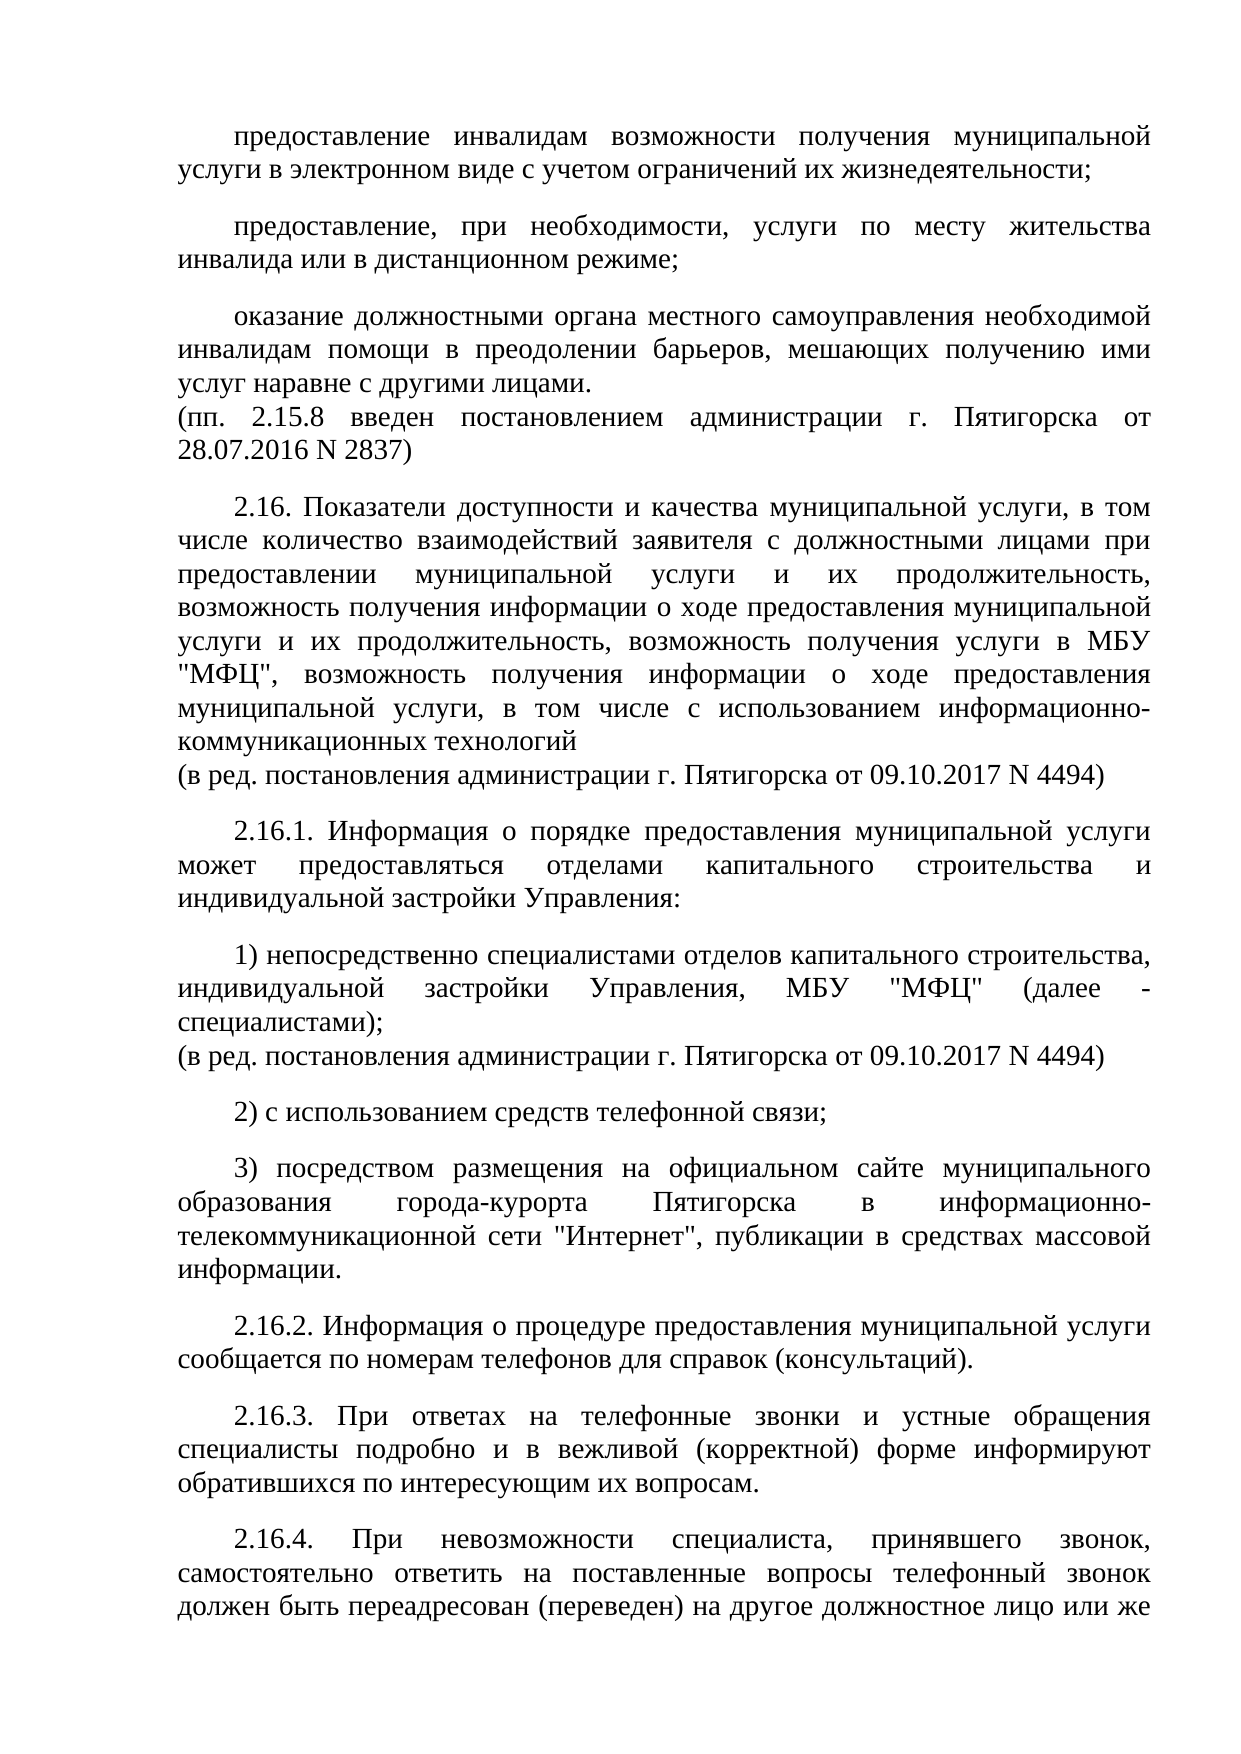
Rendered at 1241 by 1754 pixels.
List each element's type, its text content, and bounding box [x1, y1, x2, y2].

text 2.16. Показатели доступности и качества муниципальной услуги, в том числе количество взаимодействий заявителя с должностными лицами при предоставлении муниципальной услуги и их продолжительность, возможность получения информации о ходе предоставления муниципальной услуги и их продолжительность, возможность получения услуги в МБУ "МФЦ", возможность получения информации о ходе предоставления муниципальной услуги, в том числе с использованием информационно-коммуникационных технологий [177, 489, 1152, 757]
text 1) непосредственно специалистами отделов капитального строительства, индивидуальной застройки Управления, МБУ "МФЦ" (далее - специалистами); [177, 937, 1152, 1038]
text (в ред. постановления администрации г. Пятигорска от 09.10.2017 N 4494) [177, 1038, 1152, 1071]
text 2.16.3. При ответах на телефонные звонки и устные обращения специалисты подробно и в вежливой (корректной) форме информируют обратившихся по интересующим их вопросам. [177, 1398, 1152, 1498]
text предоставление инвалидам возможности получения муниципальной услуги в электронном виде с учетом ограничений их жизнедеятельности; [177, 118, 1152, 185]
text 2) с использованием средств телефонной связи; [177, 1094, 1152, 1128]
text 2.16.1. Информация о порядке предоставления муниципальной услуги может предоставляться отделами капитального строительства и индивидуальной застройки Управления: [177, 813, 1152, 914]
text (пп. 2.15.8 введен постановлением администрации г. Пятигорска от 28.07.2016 N 2837) [177, 399, 1152, 466]
text предоставление, при необходимости, услуги по месту жительства инвалида или в дистанционном режиме; [177, 208, 1152, 275]
text 2.16.2. Информация о процедуре предоставления муниципальной услуги сообщается по номерам телефонов для справок (консультаций). [177, 1308, 1152, 1375]
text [177, 1521, 1152, 1622]
text (в ред. постановления администрации г. Пятигорска от 09.10.2017 N 4494) [177, 757, 1152, 791]
text 3) посредством размещения на официальном сайте муниципального образования города-курорта Пятигорска в информационно-телекоммуникационной сети "Интернет", публикации в средствах массовой информации. [177, 1151, 1152, 1285]
text оказание должностными органа местного самоуправления необходимой инвалидам помощи в преодолении барьеров, мешающих получению ими услуг наравне с другими лицами. [177, 298, 1152, 399]
